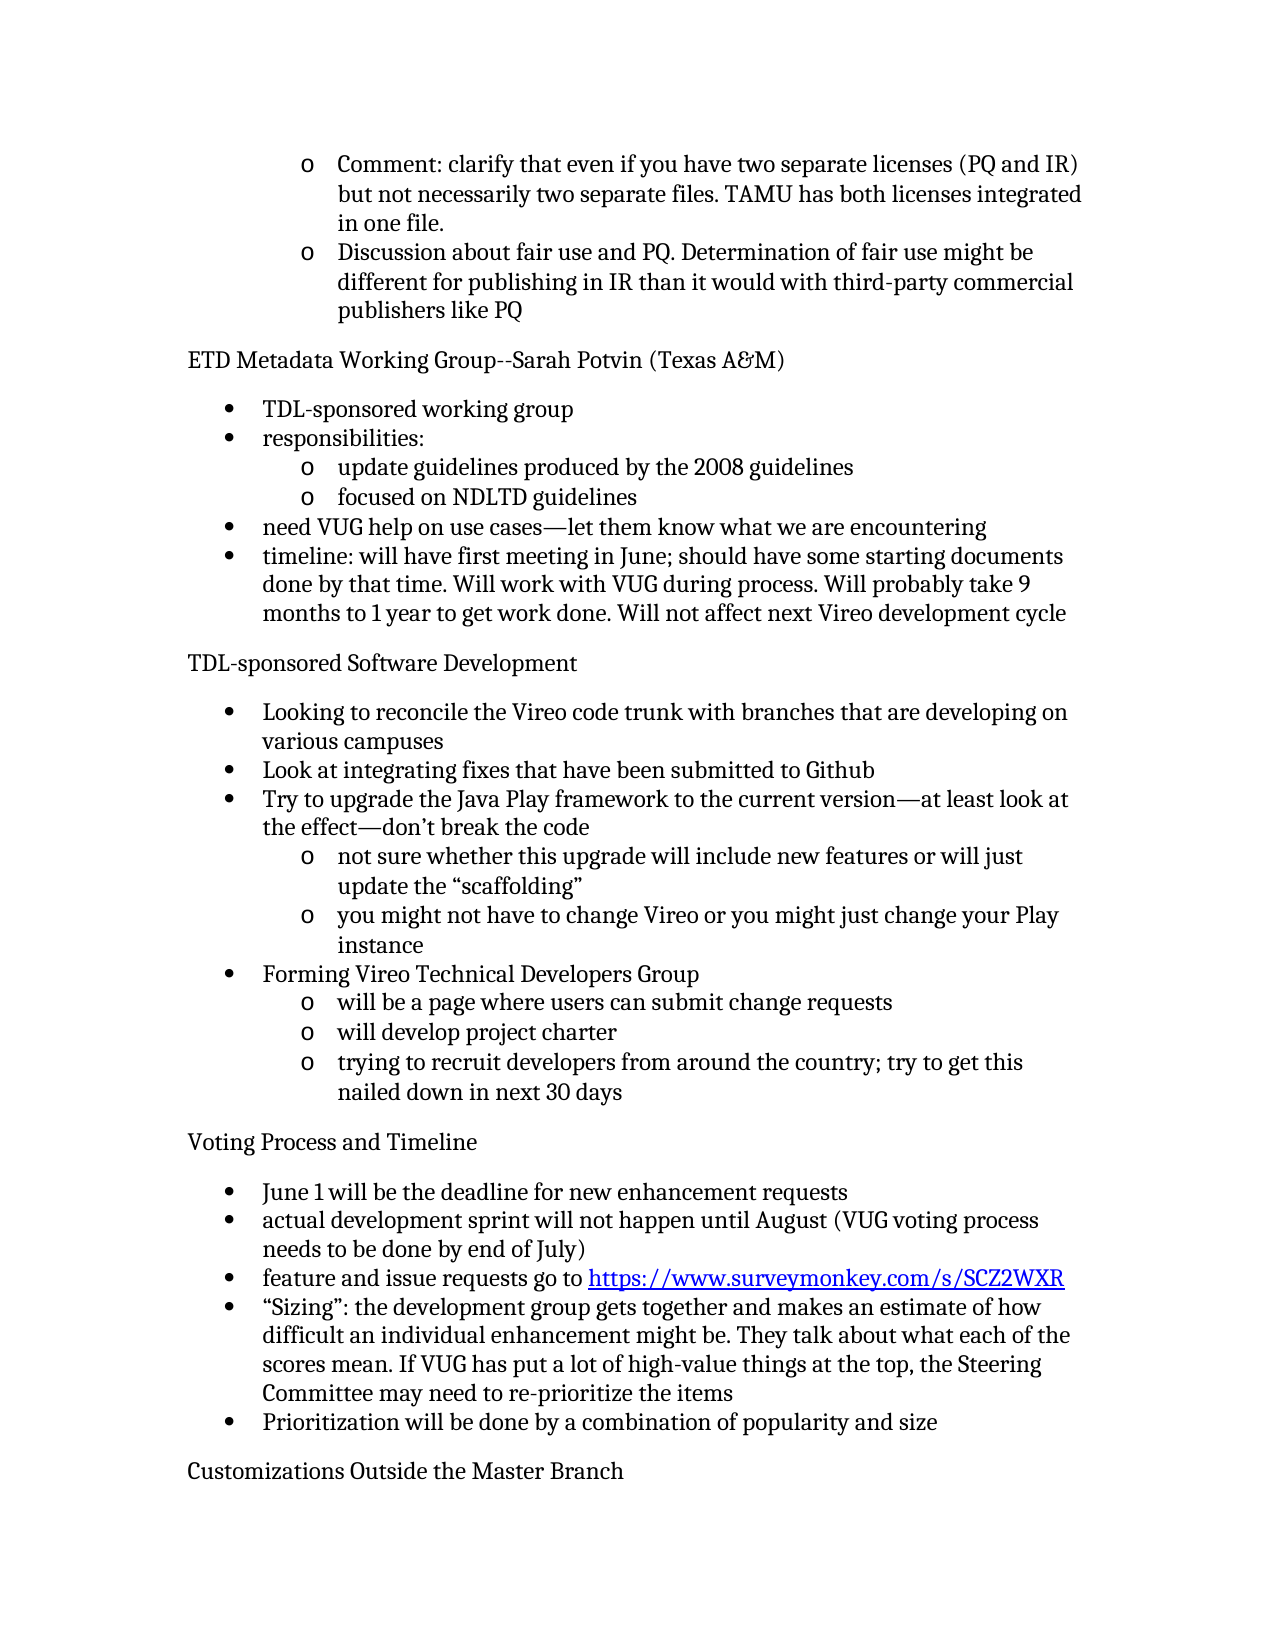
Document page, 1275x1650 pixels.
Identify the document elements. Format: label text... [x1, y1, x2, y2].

list actual development sprint will not happen until August (VUG voting process needs to be done by end of July) [225, 1206, 1087, 1264]
list need VUG help on use cases—let them know what we are encountering [225, 513, 1087, 542]
list not sure whether this upgrade will include new features or will just update the “scaffolding” [300, 842, 1087, 901]
list will be a page where users can submit change requests [300, 988, 1087, 1018]
list Discussion about fair use and PQ. Determination of fair use might be different for publishing in IR than it would with third-party commercial publishers like PQ [300, 237, 1087, 325]
list trying to recruit developers from around the country; try to get this nailed down in next 30 days [300, 1048, 1087, 1107]
list focused on NDLTD guidelines [300, 483, 1087, 513]
list June 1 will be the deadline for new enhancement requests [225, 1177, 1087, 1206]
text ETD Metadata Working Group--Sarah Potvin (Texas A&M) [187, 346, 1087, 374]
text Voting Process and Timeline [187, 1128, 1087, 1157]
list Looking to reconcile the Vireo code trunk with branches that are developing on various campuses [225, 698, 1087, 756]
list “Sizing”: the development group gets together and makes an estimate of how difficult an individual enhancement might be. They talk about what each of the scores mean. If VUG has put a lot of high-value things at the top, the Steering Committee may need to re-prioritize the items [225, 1292, 1087, 1407]
list Comment: clarify that even if you have two separate licenses (PQ and IR) but not necessarily two separate files. TAMU has both licenses integrated in one file. [300, 150, 1087, 237]
list update guidelines produced by the 2008 guidelines [300, 453, 1087, 483]
list timeline: will have first meeting in June; should have some starting documents done by that time. Will work with VUG during process. Will probably take 9 months to 1 year to get work done. Will not affect next Vireo development cycle [225, 542, 1087, 628]
list responsibilities: [225, 424, 1087, 453]
list Look at integrating fixes that have been submitted to Github [225, 756, 1087, 784]
list feature and issue requests go to https://www.surveymonkey.com/s/SCZ2WXR [225, 1264, 1087, 1292]
list Try to upgrade the Java Play framework to the current version—at least look at the effect—don’t break the code [225, 784, 1087, 842]
list Prioritization will be done by a combination of popularity and size [225, 1407, 1087, 1436]
list you might not have to change Vireo or you might just change your Play instance [300, 901, 1087, 959]
list Forming Vireo Technical Developers Group [225, 959, 1087, 988]
text TDL-sponsored Software Development [187, 649, 1087, 677]
text Customizations Outside the Master Branch [187, 1457, 1087, 1486]
list TDL-sponsored working group [225, 395, 1087, 424]
list will develop project charter [300, 1018, 1087, 1048]
